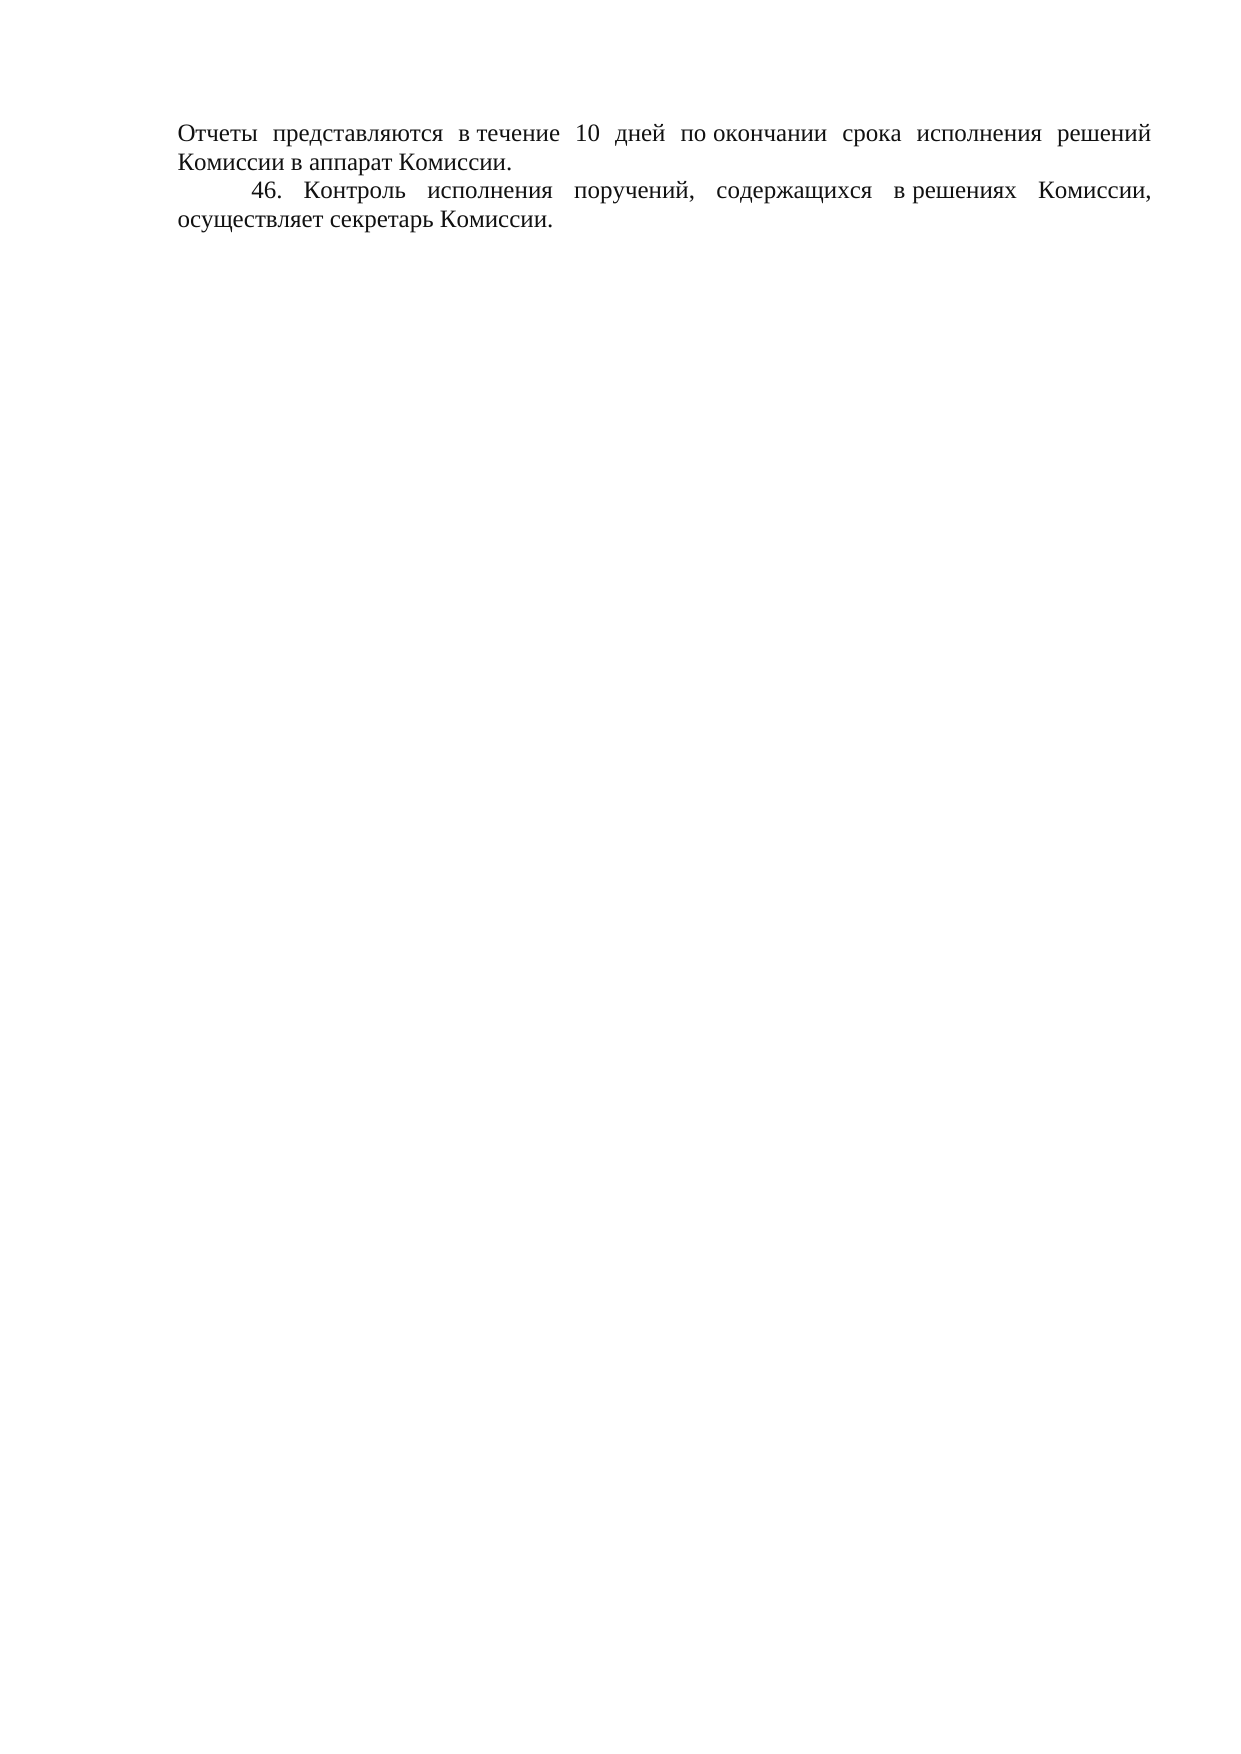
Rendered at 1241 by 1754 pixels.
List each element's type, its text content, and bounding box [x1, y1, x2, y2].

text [177, 118, 1152, 176]
text 46. Контроль исполнения поручений, содержащихся в решениях Комиссии, осуществляет секретарь Комиссии. [177, 176, 1152, 233]
